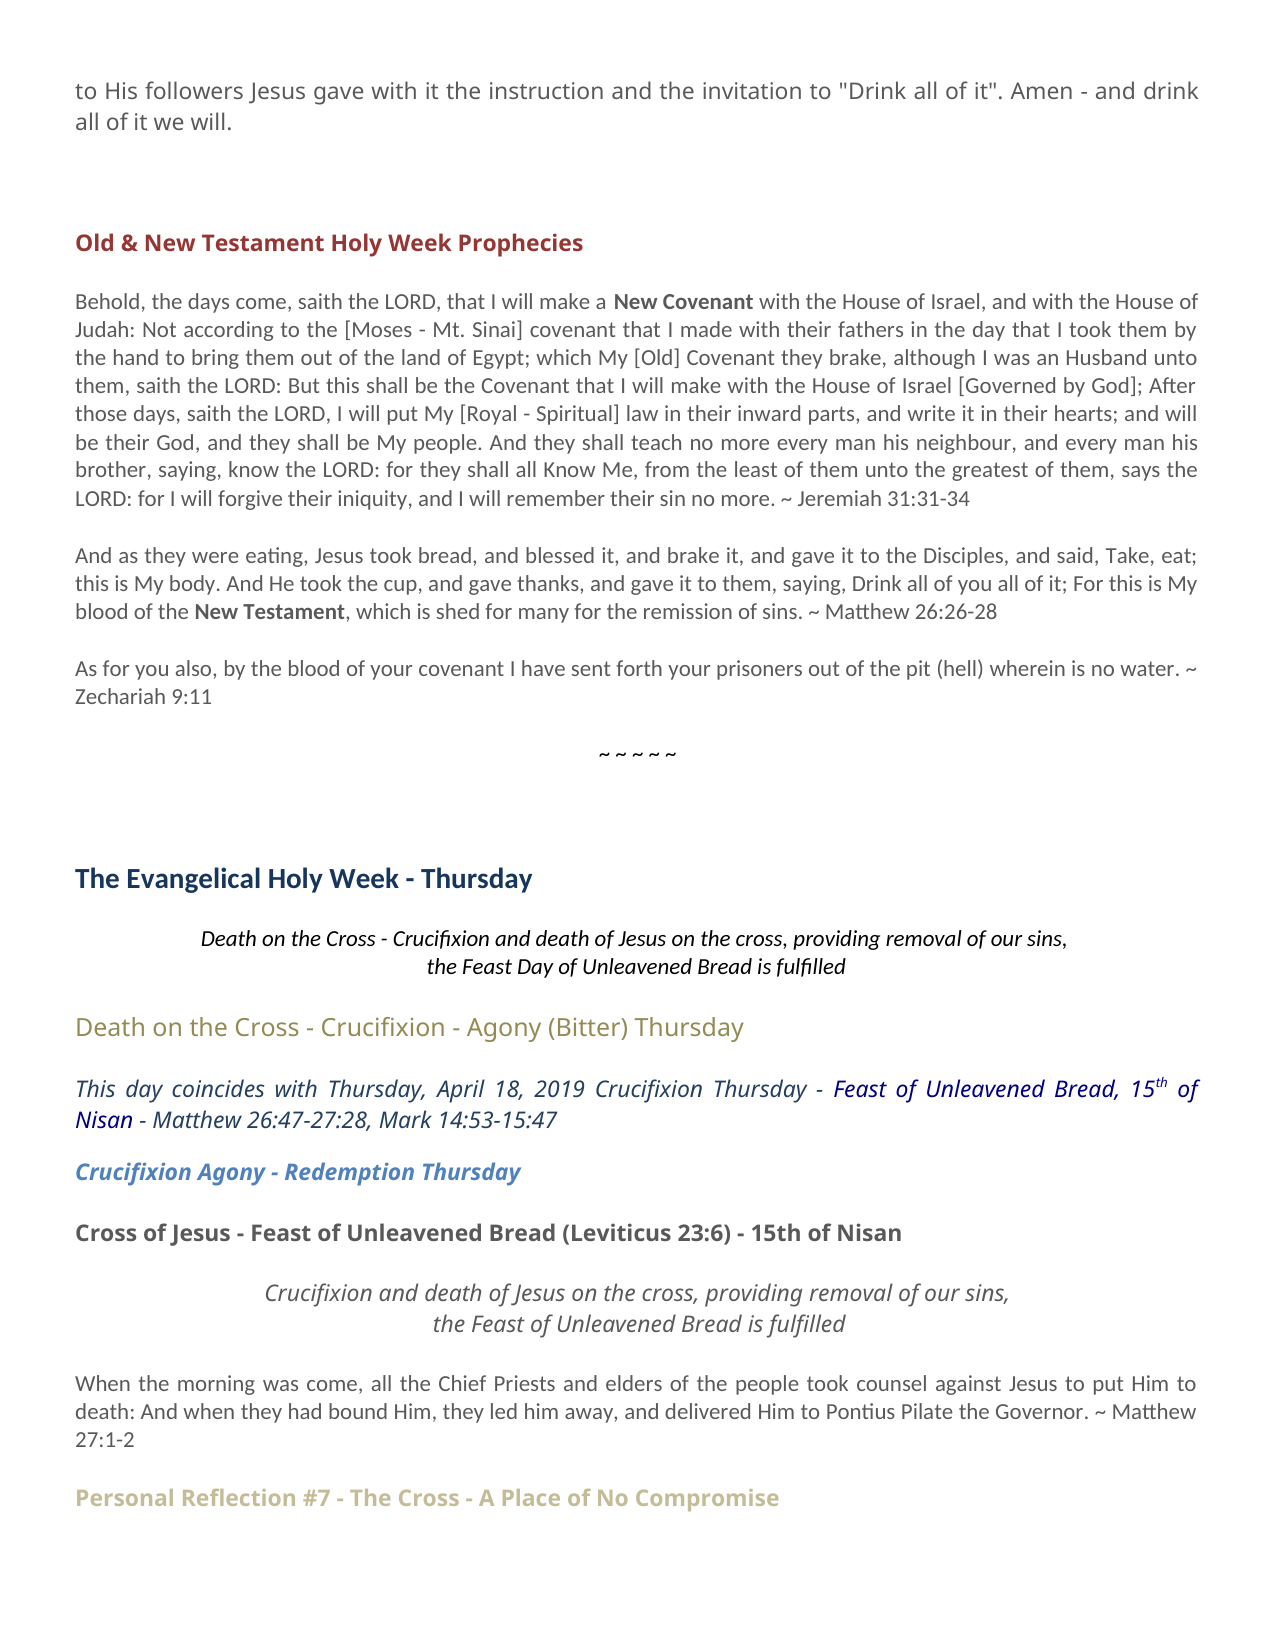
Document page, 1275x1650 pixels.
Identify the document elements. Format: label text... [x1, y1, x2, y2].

text Crucifixion and death of Jesus on the cross, providing removal of our sins, the Feast of Unleavened Bread is fulfilled [75, 1277, 1200, 1339]
text And as they were eating, Jesus took bread, and blessed it, and brake it, and gave it to the Disciples, and said, Take, eat; this is My body. And He took the cup, and gave thanks, and gave it to them, saying, Drink all of you all of it; For this is My blood of the New Testament, which is shed for many for the remission of sins. ~ Matthew 26:26-28 [75, 541, 1200, 625]
text Cross of Jesus - Feast of Unleavened Bread (Leviticus 23:6) - 15th of Nisan [75, 1217, 1200, 1248]
text Behold, the days come, saith the LORD, that I will make a New Covenant with the House of Israel, and with the House of Judah: Not according to the [Moses - Mt. Sinai] covenant that I made with their fathers in the day that I took them by the hand to bring them out of the land of Egypt; which My [Old] Covenant they brake, although I was an Husband unto them, saith the LORD: But this shall be the Covenant that I will make with the House of Israel [Governed by God]; After those days, saith the LORD, I will put My [Royal - Spiritual] law in their inward parts, and write it in their hearts; and will be their God, and they shall be My people. And they shall teach no more every man his neighbour, and every man his brother, saying, know the LORD: for they shall all Know Me, from the least of them unto the greatest of them, says the LORD: for I will forgive their iniquity, and I will remember their sin no more. ~ Jeremiah 31:31-34 [75, 287, 1200, 512]
text When the morning was come, all the Chief Priests and elders of the people took counsel against Jesus to put Him to death: And when they had bound Him, they led him away, and delivered Him to Pontius Pilate the Governor. ~ Matthew 27:1-2 [75, 1369, 1200, 1453]
text Death on the Cross - Crucifixion and death of Jesus on the cross, providing removal of our sins, the Feast Day of Unleavened Bread is fulfilled [75, 924, 1200, 981]
subtitle The Evangelical Holy Week - Thursday [75, 860, 1200, 895]
text Personal Reflection #7 - The Cross - A Place of No Compromise [75, 1482, 1200, 1513]
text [75, 75, 1200, 137]
text ~ ~ ~ ~ ~ [75, 739, 1200, 767]
subtitle Crucifixion Agony - Redemption Thursday [75, 1156, 1200, 1187]
subtitle This day coincides with Thursday, April 18, 2019 Crucifixion Thursday - Feast of Unleavened Bread, 15th of Nisan - Matthew 26:47-27:28, Mark 14:53-15:47 [75, 1073, 1200, 1135]
text As for you also, by the blood of your covenant I have sent forth your prisoners out of the pit (hell) wherein is no water. ~ Zechariah 9:11 [75, 654, 1200, 710]
subtitle Death on the Cross - Crucifixion - Agony (Bitter) Thursday [75, 1010, 1200, 1044]
text Old & New Testament Holy Week Prophecies [75, 227, 1200, 258]
